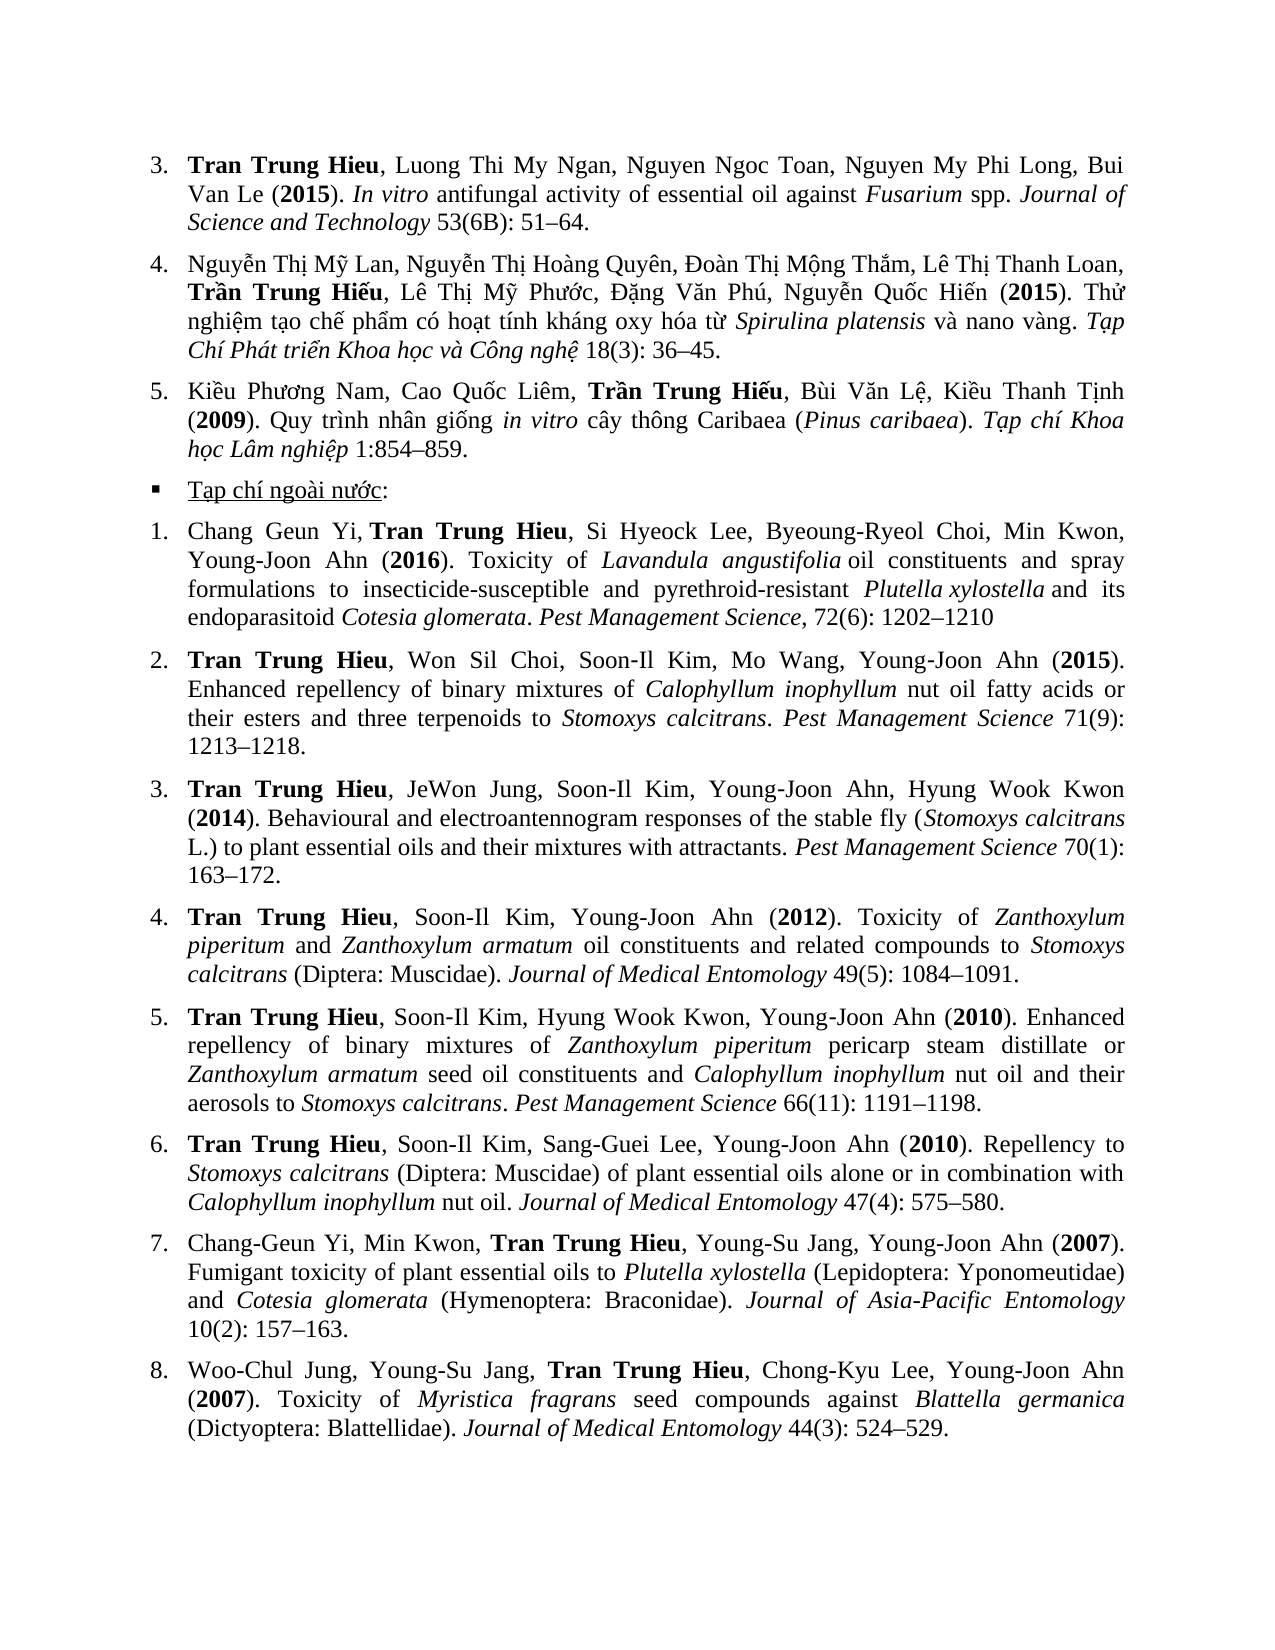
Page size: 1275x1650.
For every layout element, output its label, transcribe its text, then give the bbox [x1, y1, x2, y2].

list Tran Trung Hieu, Won Sil Choi, Soon‐Il Kim, Mo Wang, Young‐Joon Ahn (2015). Enhanced repellency of binary mixtures of Calophyllum inophyllum nut oil fatty acids or their esters and three terpenoids to Stomoxys calcitrans. Pest Management Science 71(9): 1213–1218. [150, 644, 1125, 760]
list Tạp chí ngoài nước: [150, 475, 1125, 504]
list Chang-Geun Yi, Min Kwon, Tran Trung Hieu, Young-Su Jang, Young-Joon Ahn (2007). Fumigant toxicity of plant essential oils to Plutella xylostella (Lepidoptera: Yponomeutidae) and Cotesia glomerata (Hymenoptera: Braconidae). Journal of Asia-Pacific Entomology 10(2): 157–163. [150, 1228, 1125, 1343]
list Tran Trung Hieu, Soon-Il Kim, Sang-Guei Lee, Young-Joon Ahn (2010). Repellency to Stomoxys calcitrans (Diptera: Muscidae) of plant essential oils alone or in combination with Calophyllum inophyllum nut oil. Journal of Medical Entomology 47(4): 575–580. [150, 1129, 1125, 1216]
list Tran Trung Hieu, JeWon Jung, Soon‐Il Kim, Young‐Joon Ahn, Hyung Wook Kwon (2014). Behavioural and electroantennogram responses of the stable fly (Stomoxys calcitrans L.) to plant essential oils and their mixtures with attractants. Pest Management Science 70(1): 163–172. [150, 773, 1125, 889]
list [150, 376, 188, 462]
list Nguyễn Thị Mỹ Lan, Nguyễn Thị Hoàng Quyên, Đoàn Thị Mộng Thắm, Lê Thị Thanh Loan, Trần Trung Hiếu, Lê Thị Mỹ Phước, Đặng Văn Phú, Nguyễn Quốc Hiến (2015). Thử nghiệm tạo chế phẩm có hoạt tính kháng oxy hóa từ Spirulina platensis và nano vàng. Tạp Chí Phát triển Khoa học và Công nghệ 18(3): 36–45. [150, 249, 1125, 364]
list Tran Trung Hieu, Luong Thi My Ngan, Nguyen Ngoc Toan, Nguyen My Phi Long, Bui Van Le (2015). In vitro antifungal activity of essential oil against Fusarium spp. Journal of Science and Technology 53(6B): 51–64. [150, 150, 1125, 236]
list Tran Trung Hieu, Soon‐Il Kim, Hyung Wook Kwon, Young‐Joon Ahn (2010). Enhanced repellency of binary mixtures of Zanthoxylum piperitum pericarp steam distillate or Zanthoxylum armatum seed oil constituents and Calophyllum inophyllum nut oil and their aerosols to Stomoxys calcitrans. Pest Management Science 66(11): 1191–1198. [150, 1000, 1125, 1117]
list Tran Trung Hieu, Soon-Il Kim, Young-Joon Ahn (2012). Toxicity of Zanthoxylum piperitum and Zanthoxylum armatum oil constituents and related compounds to Stomoxys calcitrans (Diptera: Muscidae). Journal of Medical Entomology 49(5): 1084–1091. [150, 902, 1125, 988]
list Chang Geun Yi, Tran Trung Hieu, Si Hyeock Lee, Byeoung-Ryeol Choi, Min Kwon, Young-Joon Ahn (2016). Toxicity of Lavandula angustifolia oil constituents and spray formulations to insecticide-susceptible and pyrethroid-resistant Plutella xylostella and its endoparasitoid Cotesia glomerata. Pest Management Science, 72(6): 1202–1210 [150, 516, 1125, 631]
list Kiều Phương Nam, Cao Quốc Liêm, Trần Trung Hiếu, Bùi Văn Lệ, Kiều Thanh Tịnh (2009). Quy trình nhân giống in vitro cây thông Caribaea (Pinus caribaea). Tạp chí Khoa học Lâm nghiệp 1:854–859. [468, 405, 1125, 462]
list Woo-Chul Jung, Young-Su Jang, Tran Trung Hieu, Chong-Kyu Lee, Young-Joon Ahn (2007). Toxicity of Myristica fragrans seed compounds against Blattella germanica (Dictyoptera: Blattellidae). Journal of Medical Entomology 44(3): 524–529. [150, 1356, 1125, 1442]
